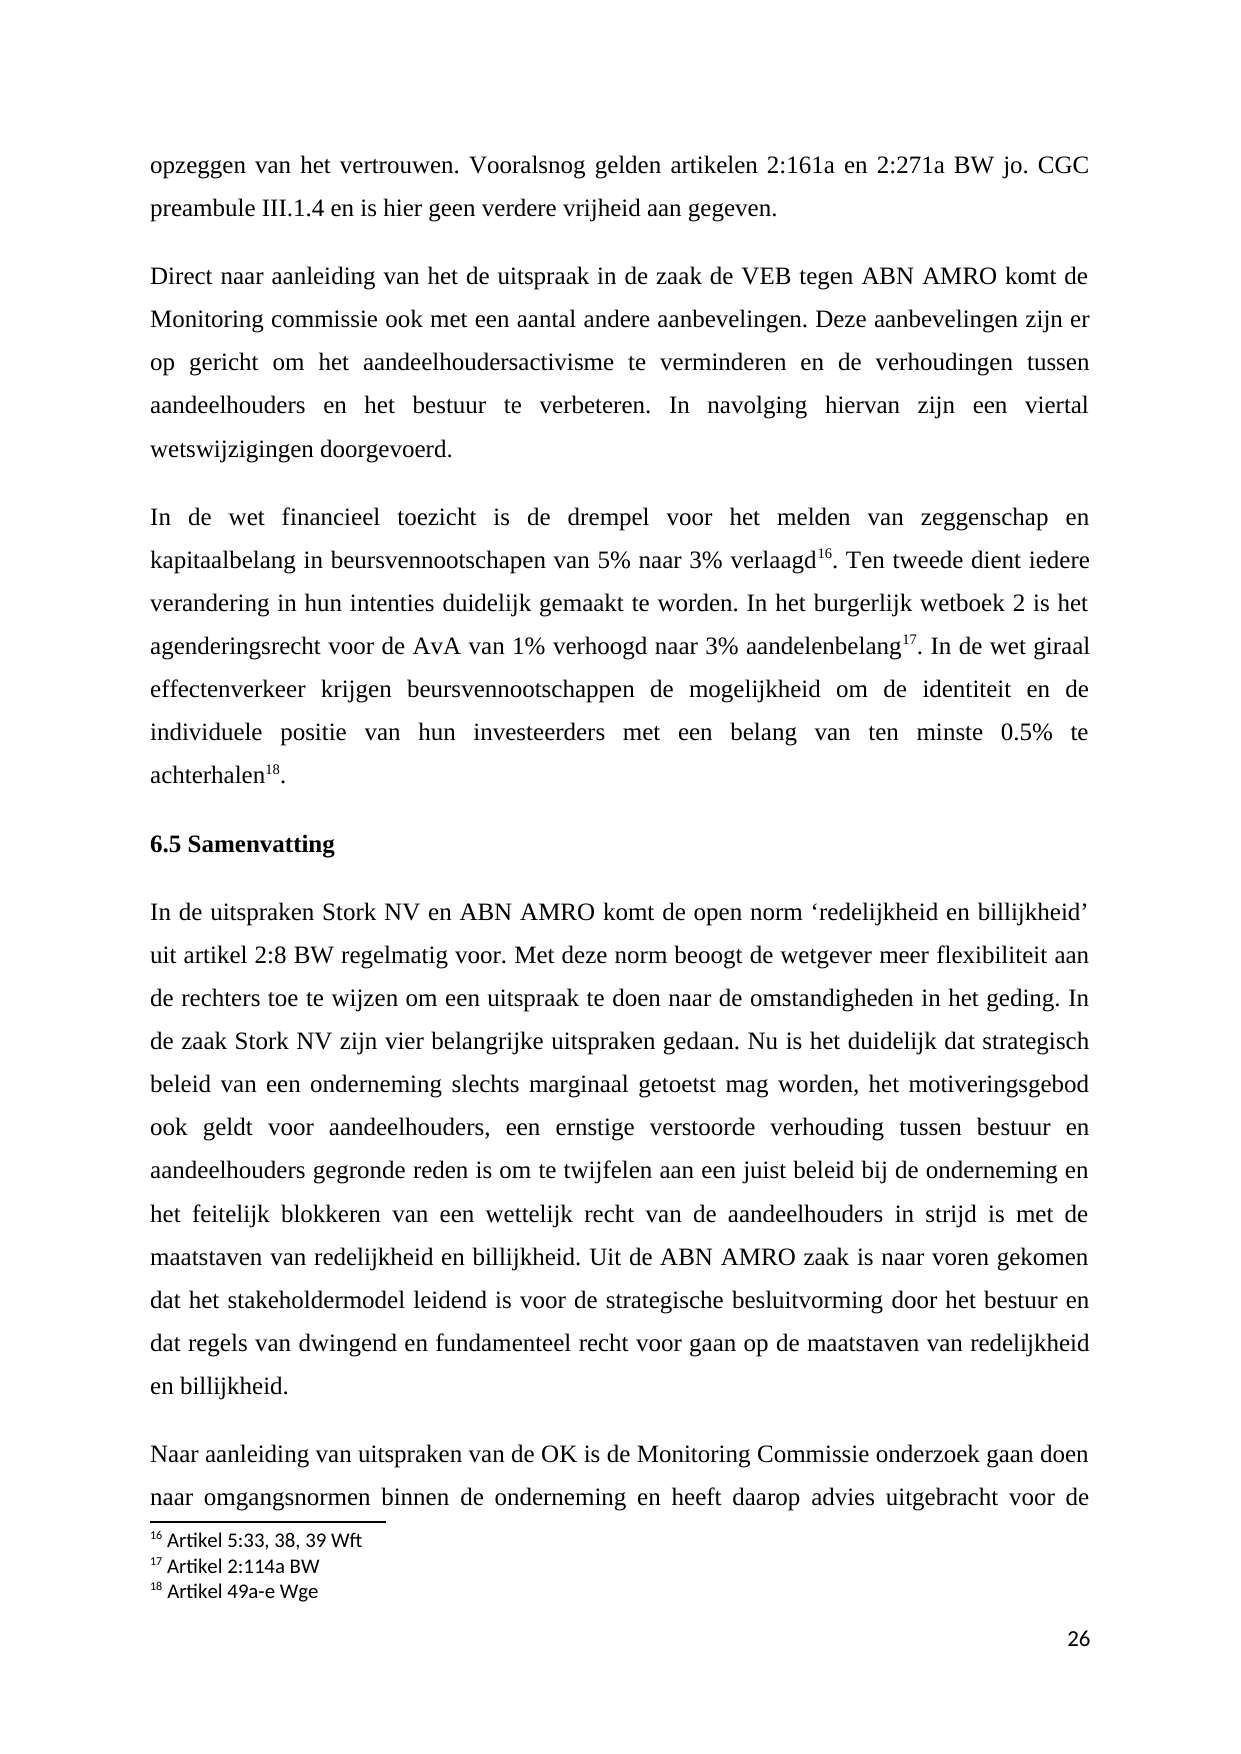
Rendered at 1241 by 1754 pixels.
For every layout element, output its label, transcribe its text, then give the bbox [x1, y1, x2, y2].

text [150, 1439, 1090, 1511]
text 6.5 Samenvatting [150, 829, 1090, 857]
text In de wet financieel toezicht is de drempel voor het melden van zeggenschap en kapitaalbelang in beursvennootschapen van 5% naar 3% verlaagd. Ten tweede dient iedere verandering in hun intenties duidelijk gemaakt te worden. In het burgerlijk wetboek 2 is het agenderingsrecht voor de AvA van 1% verhoogd naar 3% aandelenbelang. In de wet giraal effectenverkeer krijgen beursvennootschappen de mogelijkheid om de identiteit en de individuele positie van hun investeerders met een belang van ten minste 0.5% te achterhalen. [150, 502, 1090, 789]
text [150, 150, 1090, 222]
text In de uitspraken Stork NV en ABN AMRO komt de open norm ‘redelijkheid en billijkheid’ uit artikel 2:8 BW regelmatig voor. Met deze norm beoogt de wetgever meer flexibiliteit aan de rechters toe te wijzen om een uitspraak te doen naar de omstandigheden in het geding. In de zaak Stork NV zijn vier belangrijke uitspraken gedaan. Nu is het duidelijk dat strategisch beleid van een onderneming slechts marginaal getoetst mag worden, het motiveringsgebod ook geldt voor aandeelhouders, een ernstige verstoorde verhouding tussen bestuur en aandeelhouders gegronde reden is om te twijfelen aan een juist beleid bij de onderneming en het feitelijk blokkeren van een wettelijk recht van de aandeelhouders in strijd is met de maatstaven van redelijkheid en billijkheid. Uit de ABN AMRO zaak is naar voren gekomen dat het stakeholdermodel leidend is voor de strategische besluitvorming door het bestuur en dat regels van dwingend en fundamenteel recht voor gaan op de maatstaven van redelijkheid en billijkheid. [150, 897, 1090, 1400]
text Direct naar aanleiding van het de uitspraak in de zaak de VEB tegen ABN AMRO komt de Monitoring commissie ook met een aantal andere aanbevelingen. Deze aanbevelingen zijn er op gericht om het aandeelhoudersactivisme te verminderen en de verhoudingen tussen aandeelhouders en het bestuur te verbeteren. In navolging hiervan zijn een viertal wetswijzigingen doorgevoerd. [150, 261, 1090, 462]
